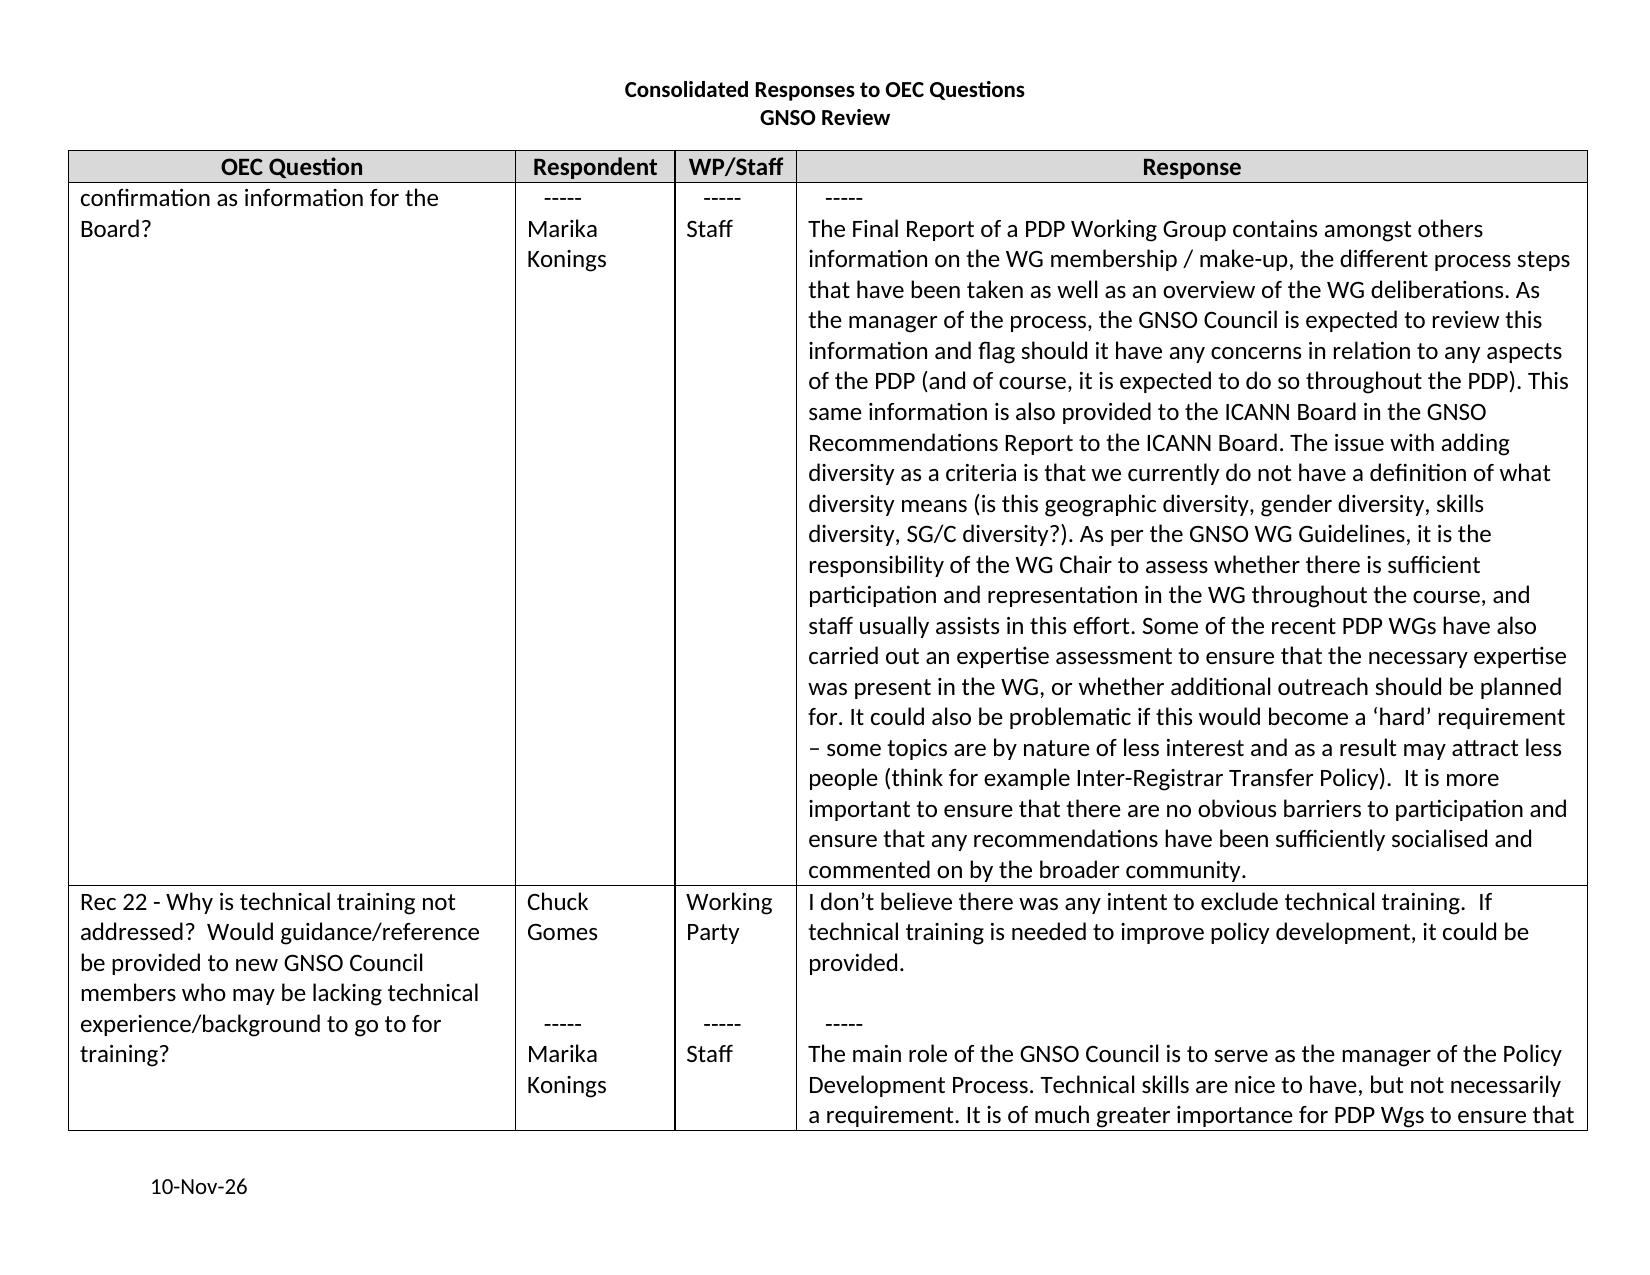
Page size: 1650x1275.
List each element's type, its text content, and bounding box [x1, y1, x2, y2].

table_cell Chuck Gomes ----- Marika Konings [516, 886, 674, 1130]
table_header WP/Staff [676, 151, 796, 182]
table_header OEC Question [69, 151, 515, 182]
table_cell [797, 886, 1587, 1130]
table_header Respondent [516, 151, 674, 182]
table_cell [69, 183, 515, 884]
table_header Response [797, 151, 1587, 182]
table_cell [69, 886, 515, 1130]
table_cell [516, 183, 674, 884]
table_cell Working Party ----- Staff [676, 886, 796, 1130]
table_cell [676, 183, 796, 884]
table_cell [797, 183, 1587, 884]
